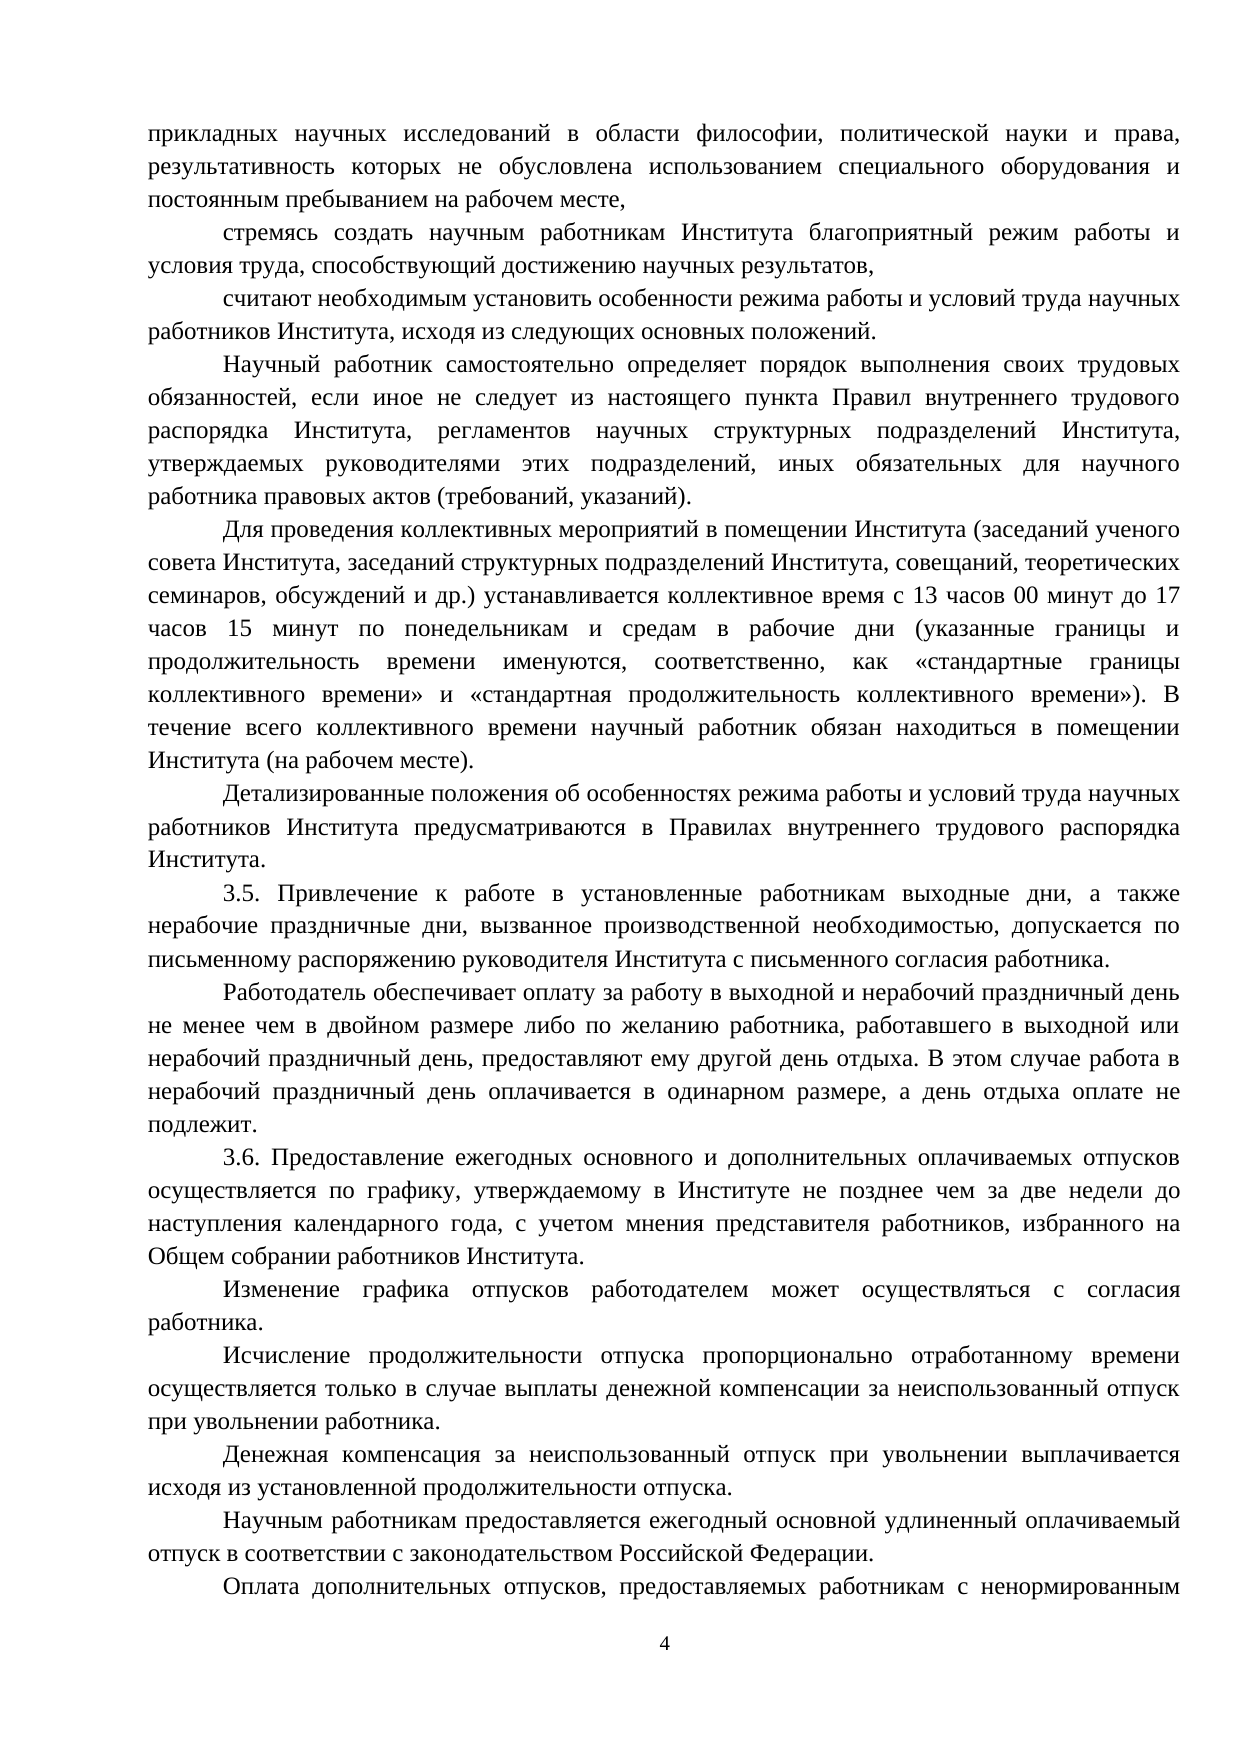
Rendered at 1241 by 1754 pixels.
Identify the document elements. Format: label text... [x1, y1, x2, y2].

text стремясь создать научным работникам Института благоприятный режим работы и условия труда, способствующий достижению научных результатов, [148, 217, 1181, 279]
text Денежная компенсация за неиспользованный отпуск при увольнении выплачивается исходя из установленной продолжительности отпуска. [148, 1439, 1181, 1501]
text Исчисление продолжительности отпуска пропорционально отработанному времени осуществляется только в случае выплаты денежной компенсации за неиспользованный отпуск при увольнении работника. [148, 1340, 1181, 1435]
text 3.5. Привлечение к работе в установленные работникам выходные дни, а также нерабочие праздничные дни, вызванное производственной необходимостью, допускается по письменному распоряжению руководителя Института с письменного согласия работника. [148, 878, 1181, 972]
text Для проведения коллективных мероприятий в помещении Института (заседаний ученого совета Института, заседаний структурных подразделений Института, совещаний, теоретических семинаров, обсуждений и др.) устанавливается коллективное время с 13 часов 00 минут до 17 часов 15 минут по понедельникам и средам в рабочие дни (указанные границы и продолжительность времени именуются, соответственно, как «стандартные границы коллективного времени» и «стандартная продолжительность коллективного времени»). В течение всего коллективного времени научный работник обязан находиться в помещении Института (на рабочем месте). [148, 514, 1181, 774]
text Изменение графика отпусков работодателем может осуществляться с согласия работника. [148, 1274, 1181, 1336]
text считают необходимым установить особенности режима работы и условий труда научных работников Института, исходя из следующих основных положений. [148, 283, 1181, 345]
text 3.6. Предоставление ежегодных основного и дополнительных оплачиваемых отпусков осуществляется по графику, утверждаемому в Институте не позднее чем за две недели до наступления календарного года, с учетом мнения представителя работников, избранного на Общем собрании работников Института. [148, 1142, 1181, 1269]
text Работодатель обеспечивает оплату за работу в выходной и нерабочий праздничный день не менее чем в двойном размере либо по желанию работника, работавшего в выходной или нерабочий праздничный день, предоставляют ему другой день отдыха. В этом случае работа в нерабочий праздничный день оплачивается в одинарном размере, а день отдыха оплате не подлежит. [148, 977, 1181, 1137]
text Научный работник самостоятельно определяет порядок выполнения своих трудовых обязанностей, если иное не следует из настоящего пункта Правил внутреннего трудового распорядка Института, регламентов научных структурных подразделений Института, утверждаемых руководителями этих подразделений, иных обязательных для научного работника правовых актов (требований, указаний). [148, 349, 1181, 510]
list Научным работникам предоставляется ежегодный основной удлиненный оплачиваемый отпуск в соответствии с законодательством Российской Федерации. [148, 1505, 1181, 1567]
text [148, 1571, 1181, 1600]
text Детализированные положения об особенностях режима работы и условий труда научных работников Института предусматриваются в Правилах внутреннего трудового распорядка Института. [148, 778, 1181, 873]
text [148, 118, 1181, 213]
